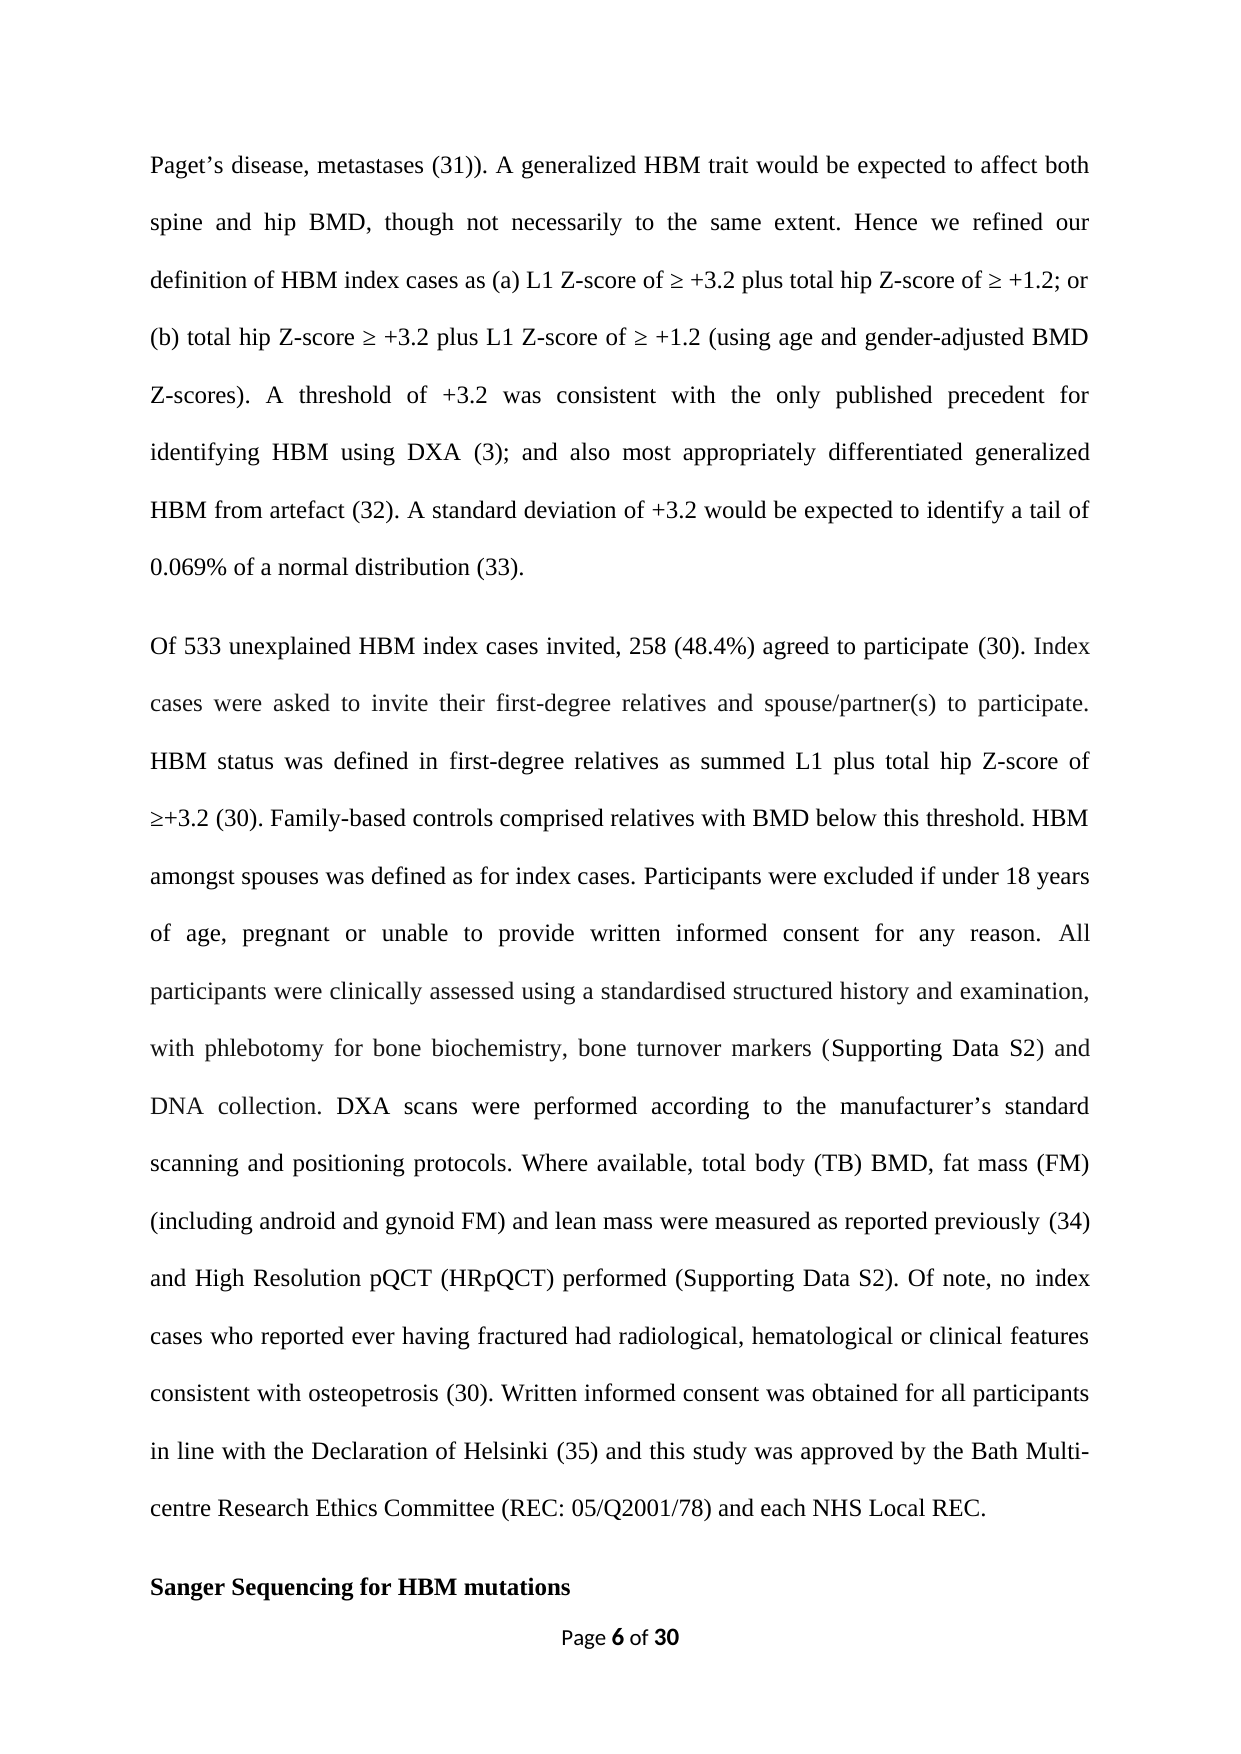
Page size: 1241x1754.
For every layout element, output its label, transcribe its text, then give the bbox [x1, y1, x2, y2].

text Of 533 unexplained HBM index cases invited, 258 (48.4%) agreed to participate (30). Index cases were asked to invite their first-degree relatives and spouse/partner(s) to participate. HBM status was defined in first-degree relatives as summed L1 plus total hip Z-score of ≥+3.2 (30). Family-based controls comprised relatives with BMD below this threshold. HBM amongst spouses was defined as for index cases. Participants were excluded if under 18 years of age, pregnant or unable to provide written informed consent for any reason. All participants were clinically assessed using a standardised structured history and examination, with phlebotomy for bone biochemistry, bone turnover markers (Supporting Data S2) and DNA collection. DXA scans were performed according to the manufacturer’s standard scanning and positioning protocols. Where available, total body (TB) BMD, fat mass (FM) (including android and gynoid FM) and lean mass were measured as reported previously (34) and High Resolution pQCT (HRpQCT) performed (Supporting Data S2). Of note, no index cases who reported ever having fractured had radiological, hematological or clinical features consistent with osteopetrosis (30). Written informed consent was obtained for all participants in line with the Declaration of Helsinki (35) and this study was approved by the Bath Multi-centre Research Ethics Committee (REC: 05/Q2001/78) and each NHS Local REC. [150, 631, 1090, 1522]
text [150, 150, 1090, 581]
text Sanger Sequencing for HBM mutations [150, 1572, 1090, 1600]
